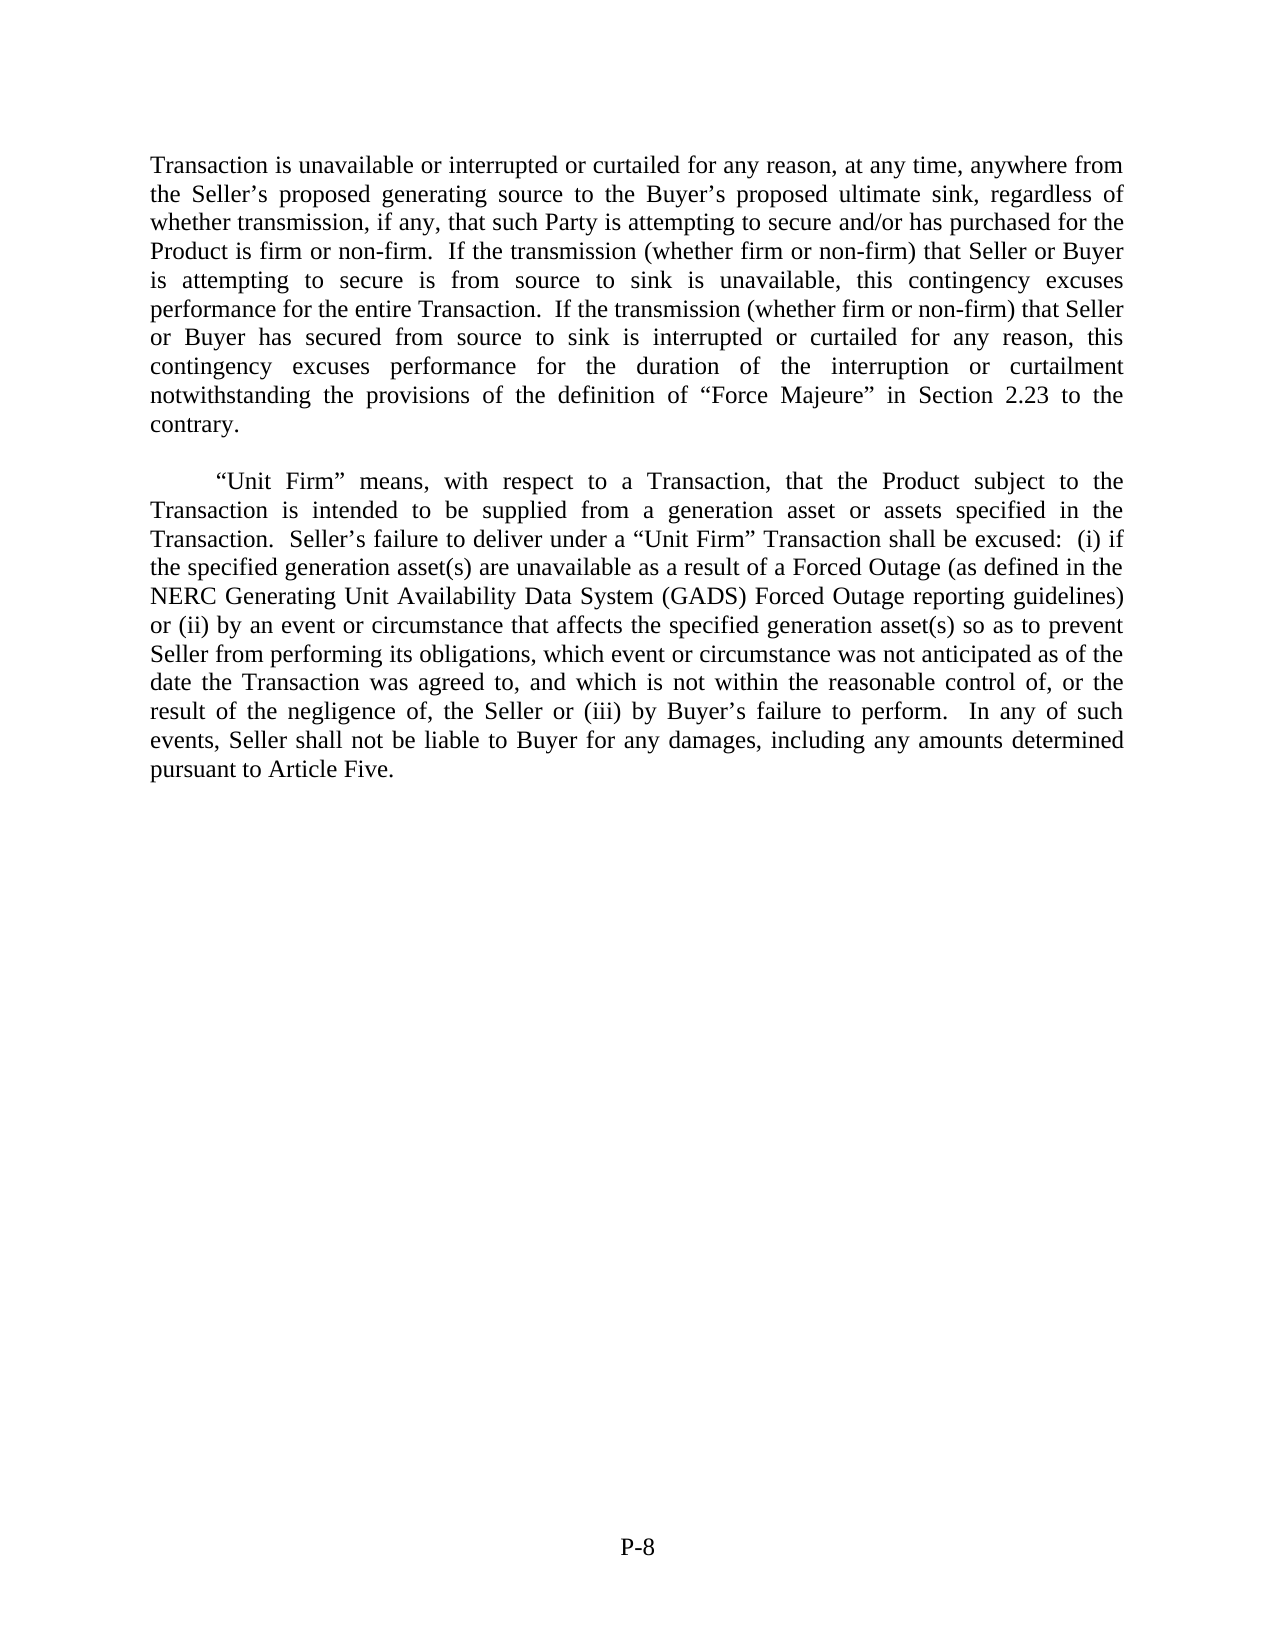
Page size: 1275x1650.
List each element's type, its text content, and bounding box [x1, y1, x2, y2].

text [150, 150, 1125, 437]
text “Unit Firm” means, with respect to a Transaction, that the Product subject to the Transaction is intended to be supplied from a generation asset or assets specified in the Transaction. Seller’s failure to deliver under a “Unit Firm” Transaction shall be excused: (i) if the specified generation asset(s) are unavailable as a result of a Forced Outage (as defined in the NERC Generating Unit Availability Data System (GADS) Forced Outage reporting guidelines) or (ii) by an event or circumstance that affects the specified generation asset(s) so as to prevent Seller from performing its obligations, which event or circumstance was not anticipated as of the date the Transaction was agreed to, and which is not within the reasonable control of, or the result of the negligence of, the Seller or (iii) by Buyer’s failure to perform. In any of such events, Seller shall not be liable to Buyer for any damages, including any amounts determined pursuant to Article Five. [150, 466, 1125, 782]
